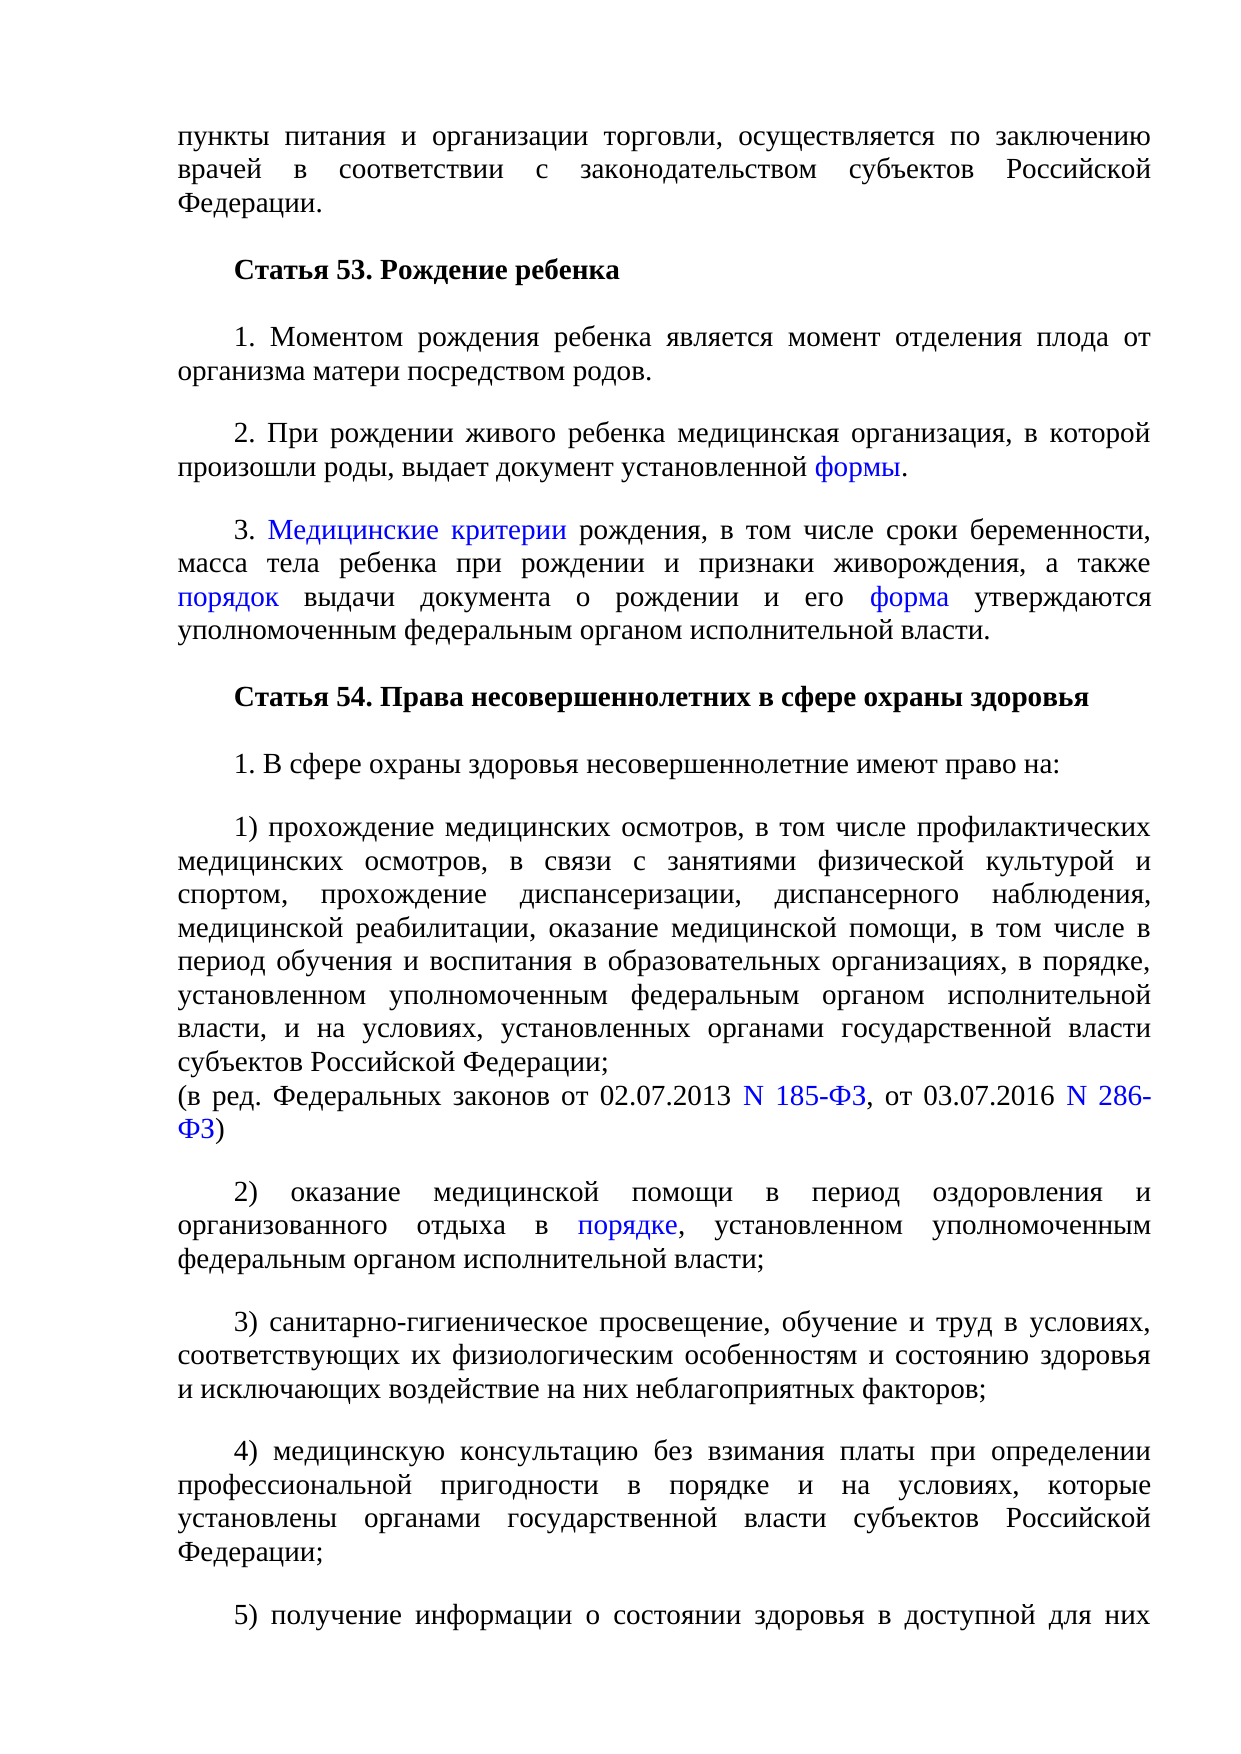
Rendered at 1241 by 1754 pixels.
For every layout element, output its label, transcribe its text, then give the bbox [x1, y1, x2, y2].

text 1. В сфере охраны здоровья несовершеннолетние имеют право на: [177, 747, 1152, 780]
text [177, 1597, 1152, 1630]
text 4) медицинскую консультацию без взимания платы при определении профессиональной пригодности в порядке и на условиях, которые установлены органами государственной власти субъектов Российской Федерации; [177, 1433, 1152, 1568]
text 1. Моментом рождения ребенка является момент отделения плода от организма матери посредством родов. [177, 319, 1152, 386]
title Статья 53. Рождение ребенка [177, 252, 1152, 286]
text 3) санитарно-гигиеническое просвещение, обучение и труд в условиях, соответствующих их физиологическим особенностям и состоянию здоровья и исключающих воздействие на них неблагоприятных факторов; [177, 1304, 1152, 1404]
text 1) прохождение медицинских осмотров, в том числе профилактических медицинских осмотров, в связи с занятиями физической культурой и спортом, прохождение диспансеризации, диспансерного наблюдения, медицинской реабилитации, оказание медицинской помощи, в том числе в период обучения и воспитания в образовательных организациях, в порядке, установленном уполномоченным федеральным органом исполнительной власти, и на условиях, установленных органами государственной власти субъектов Российской Федерации; [177, 809, 1152, 1078]
text 3. Медицинские критерии рождения, в том числе сроки беременности, масса тела ребенка при рождении и признаки живорождения, а также порядок выдачи документа о рождении и его форма утверждаются уполномоченным федеральным органом исполнительной власти. [177, 512, 1152, 646]
title Статья 54. Права несовершеннолетних в сфере охраны здоровья [177, 679, 1152, 713]
text (в ред. Федеральных законов от 02.07.2013 N 185-ФЗ, от 03.07.2016 N 286-ФЗ) [177, 1078, 1152, 1145]
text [177, 118, 1152, 219]
text 2) оказание медицинской помощи в период оздоровления и организованного отдыха в порядке, установленном уполномоченным федеральным органом исполнительной власти; [177, 1174, 1152, 1274]
text 2. При рождении живого ребенка медицинская организация, в которой произошли роды, выдает документ установленной формы. [177, 416, 1152, 483]
